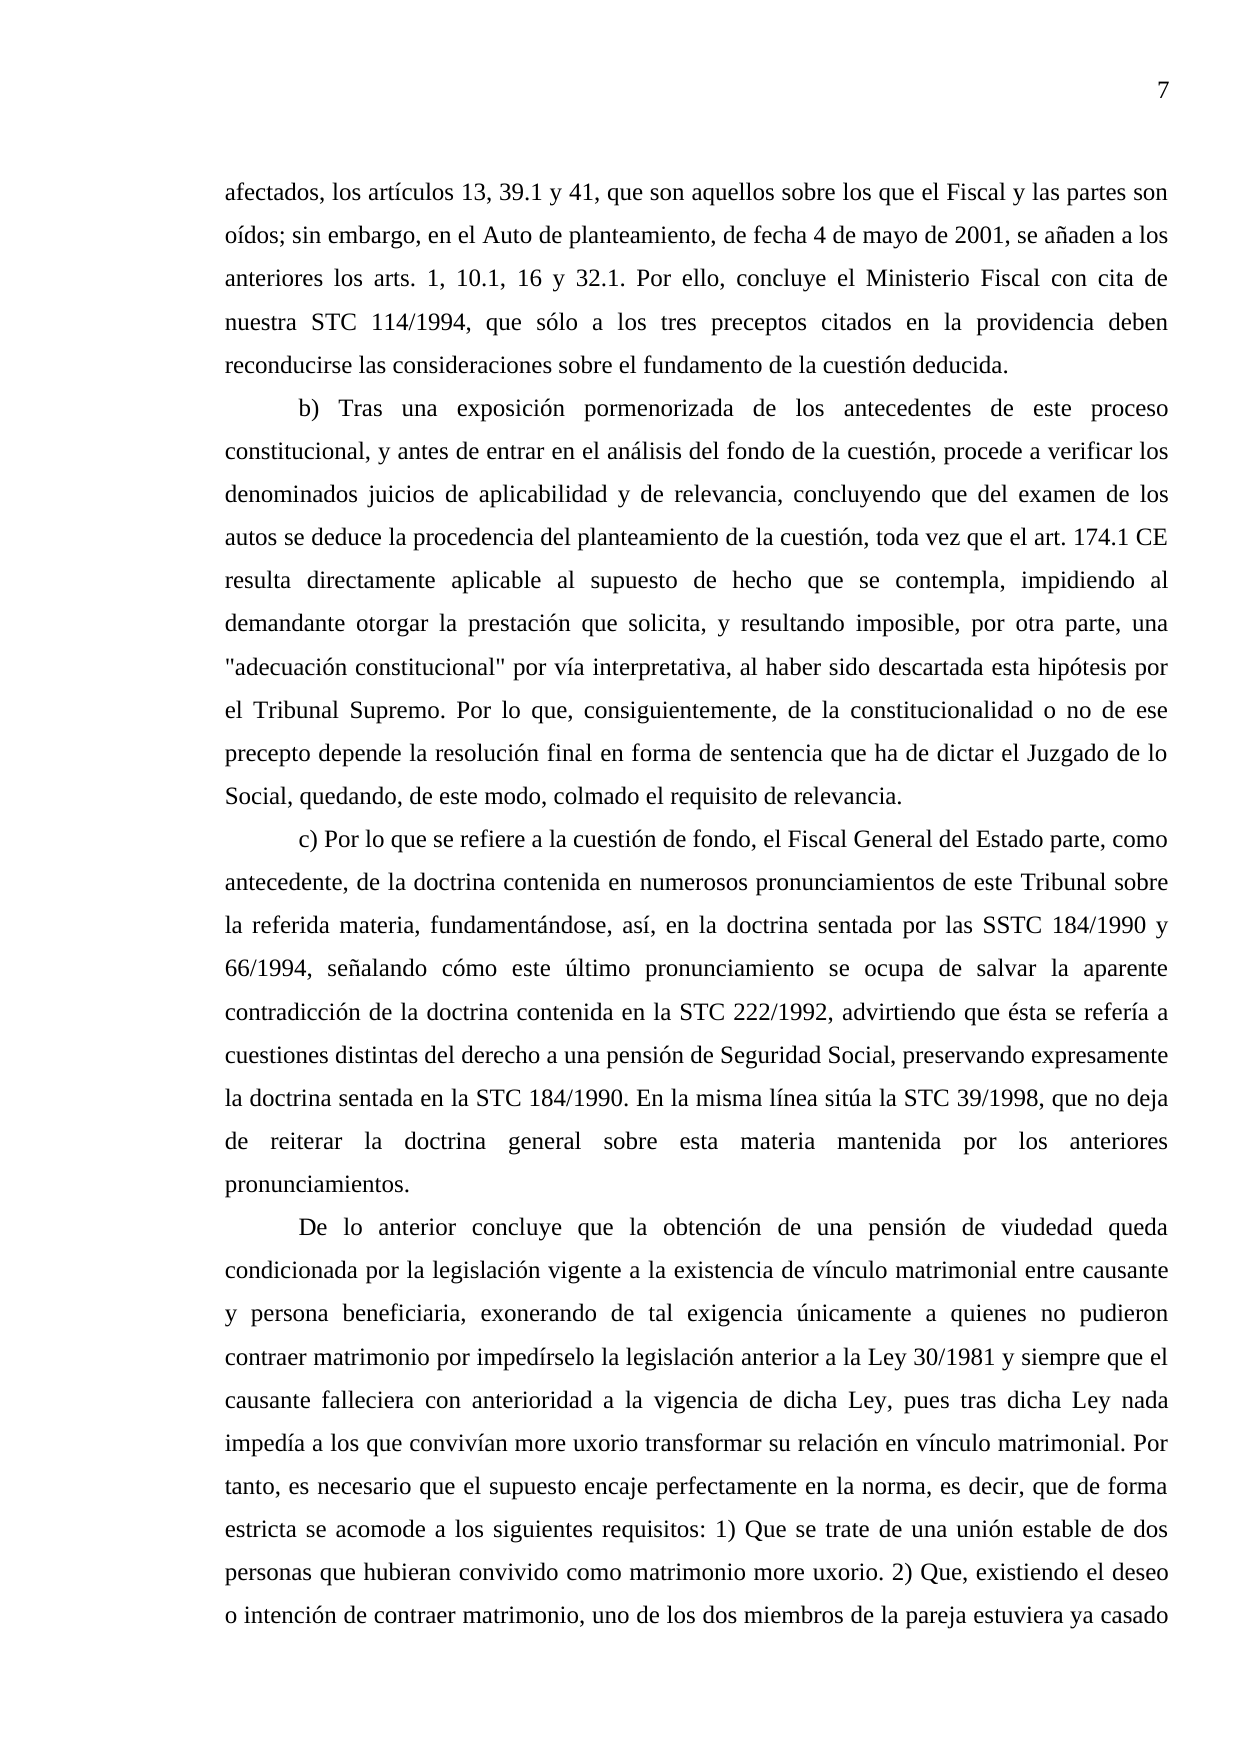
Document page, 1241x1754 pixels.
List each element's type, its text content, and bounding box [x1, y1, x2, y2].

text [224, 177, 1169, 378]
text b) Tras una exposición pormenorizada de los antecedentes de este proceso constitucional, y antes de entrar en el análisis del fondo de la cuestión, procede a verificar los denominados juicios de aplicabilidad y de relevancia, concluyendo que del examen de los autos se deduce la procedencia del planteamiento de la cuestión, toda vez que el art. 174.1 CE resulta directamente aplicable al supuesto de hecho que se contempla, impidiendo al demandante otorgar la prestación que solicita, y resultando imposible, por otra parte, una "adecuación constitucional" por vía interpretativa, al haber sido descartada esta hipótesis por el Tribunal Supremo. Por lo que, consiguientemente, de la constitucionalidad o no de ese precepto depende la resolución final en forma de sentencia que ha de dictar el Juzgado de lo Social, quedando, de este modo, colmado el requisito de relevancia. [224, 393, 1169, 810]
text c) Por lo que se refiere a la cuestión de fondo, el Fiscal General del Estado parte, como antecedente, de la doctrina contenida en numerosos pronunciamientos de este Tribunal sobre la referida materia, fundamentándose, así, en la doctrina sentada por las SSTC 184/1990 y 66/1994, señalando cómo este último pronunciamiento se ocupa de salvar la aparente contradicción de la doctrina contenida en la STC 222/1992, advirtiendo que ésta se refería a cuestiones distintas del derecho a una pensión de Seguridad Social, preservando expresamente la doctrina sentada en la STC 184/1990. En la misma línea sitúa la STC 39/1998, que no deja de reiterar la doctrina general sobre esta materia mantenida por los anteriores pronunciamientos. [224, 824, 1169, 1198]
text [224, 1212, 1169, 1629]
